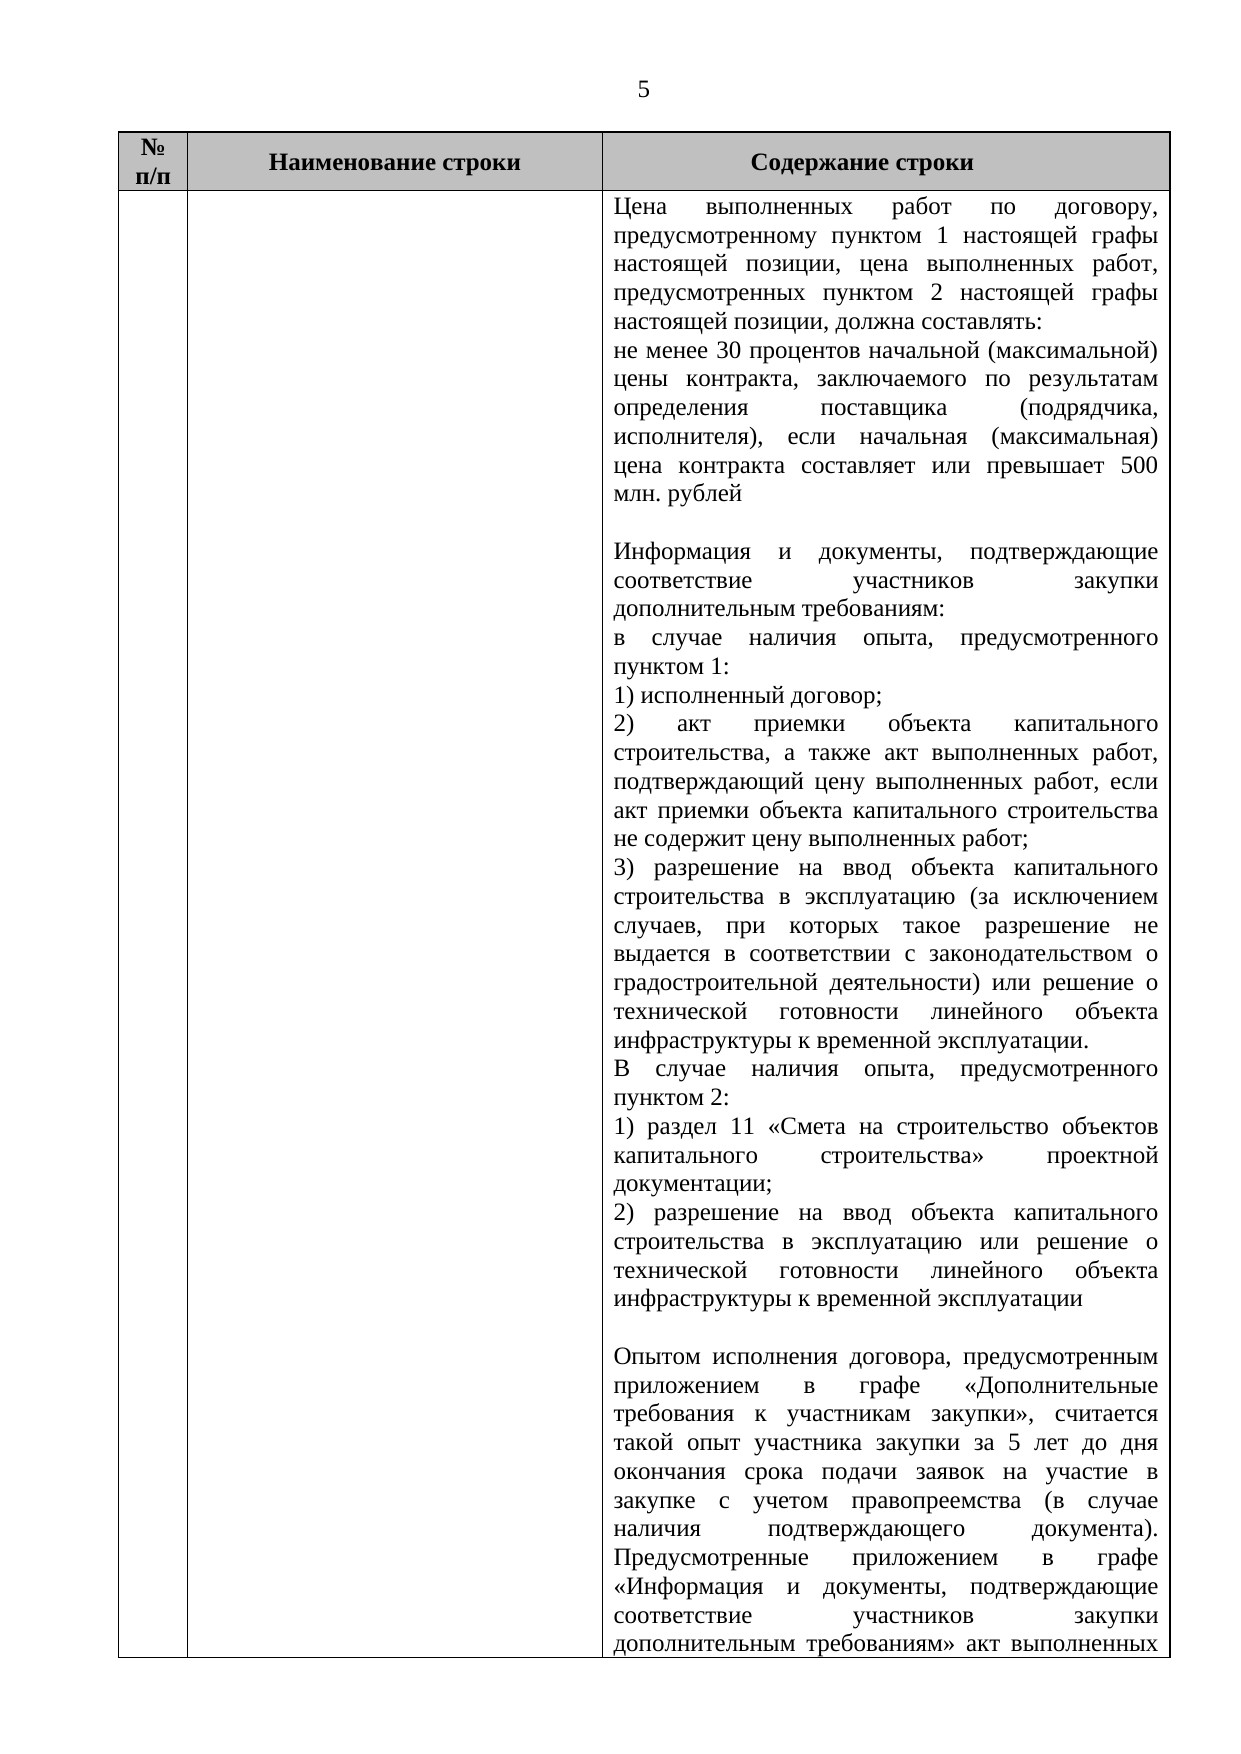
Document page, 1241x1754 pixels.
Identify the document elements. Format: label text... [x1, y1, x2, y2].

table_header № п/п [119, 133, 187, 190]
table_cell [119, 191, 187, 1657]
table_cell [188, 191, 602, 1657]
table_header Наименование строки [188, 133, 602, 190]
table_header Содержание строки [603, 133, 1169, 190]
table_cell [603, 191, 1169, 1657]
